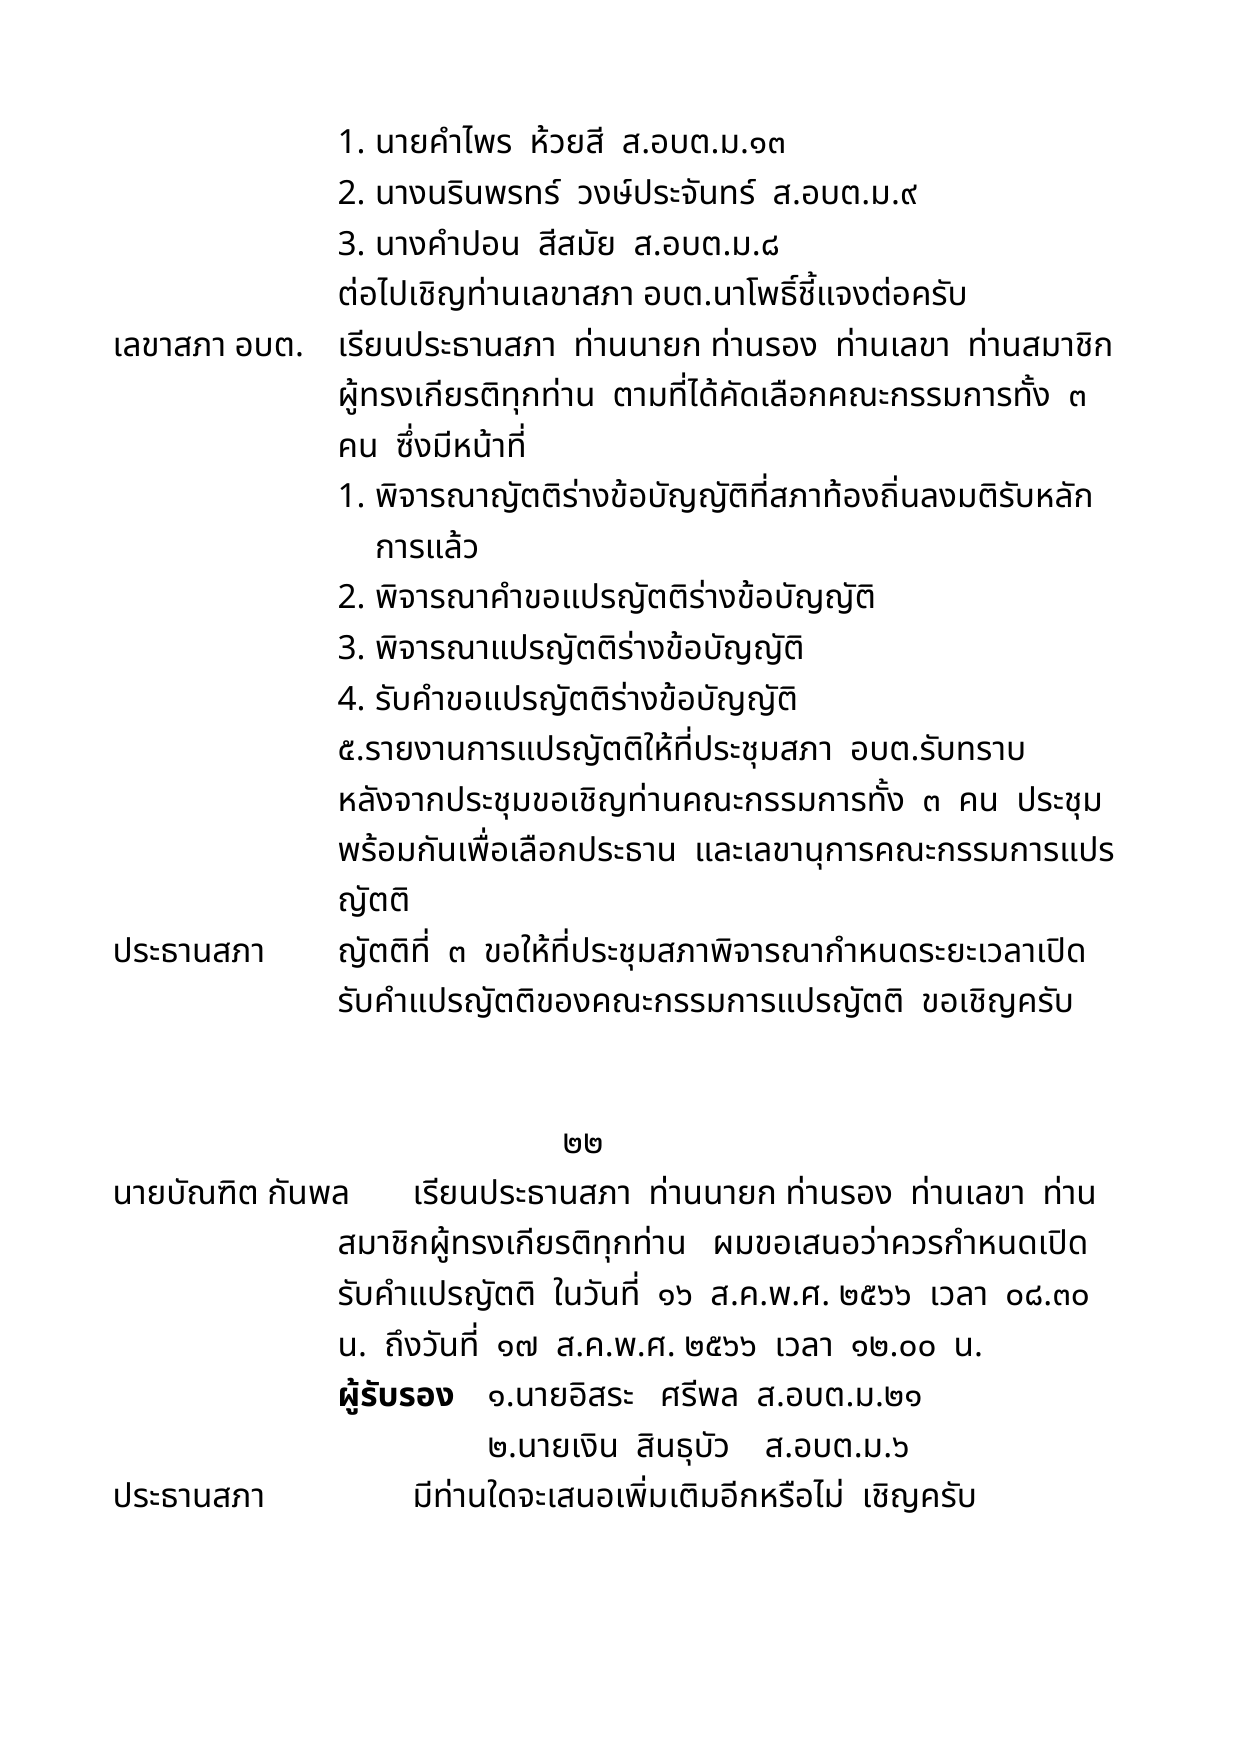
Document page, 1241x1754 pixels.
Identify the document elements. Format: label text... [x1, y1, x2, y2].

list พิจารณาญัตติร่างข้อบัญญัติที่สภาท้องถิ่นลงมติรับหลักการแล้ว [337, 472, 1128, 573]
list พิจารณาคำขอแปรญัตติร่างข้อบัญญัติ [337, 573, 1128, 624]
text ๒.นายเงิน สินธุบัว ส.อบต.ม.๖ [412, 1422, 1128, 1472]
list นางคำปอน สีสมัย ส.อบต.ม.๘ [337, 219, 1128, 270]
text เลขาสภา อบต. เรียนประธานสภา ท่านนายก ท่านรอง ท่านเลขา ท่านสมาชิกผู้ทรงเกียรติทุกท่าน ตามที่ได้คัดเลือกคณะกรรมการทั้ง ๓ คน ซึ่งมีหน้าที่ [112, 321, 1128, 472]
text ประธานสภา มีท่านใดจะเสนอเพิ่มเติมอีกหรือไม่ เชิญครับ [112, 1472, 1128, 1523]
list รับคำขอแปรญัตติร่างข้อบัญญัติ [337, 674, 1128, 725]
text นายบัณฑิต กันพล เรียนประธานสภา ท่านนายก ท่านรอง ท่านเลขา ท่านสมาชิกผู้ทรงเกียรติทุกท่าน ผมขอเสนอว่าควรกำหนดเปิดรับคำแปรญัตติ ในวันที่ ๑๖ ส.ค.พ.ศ. ๒๕๖๖ เวลา ๐๘.๓๐ น. ถึงวันที่ ๑๗ ส.ค.พ.ศ. ๒๕๖๖ เวลา ๑๒.๐๐ น. [112, 1169, 1128, 1371]
text ๕.รายงานการแปรญัตติให้ที่ประชุมสภา อบต.รับทราบ [337, 725, 1128, 776]
list นายคำไพร ห้วยสี ส.อบต.ม.๑๓ [337, 118, 1128, 169]
text ต่อไปเชิญท่านเลขาสภา อบต.นาโพธิ์ชี้แจงต่อครับ [337, 270, 1128, 321]
list นางนรินพรทร์ วงษ์ประจันทร์ ส.อบต.ม.๙ [337, 169, 1128, 219]
text ผู้รับรอง ๑.นายอิสระ ศรีพล ส.อบต.ม.๒๑ [337, 1371, 1128, 1422]
text ๒๒ [112, 1118, 1128, 1169]
text หลังจากประชุมขอเชิญท่านคณะกรรมการทั้ง ๓ คน ประชุมพร้อมกันเพื่อเลือกประธาน และเลขานุการคณะกรรมการแปรญัตติ [337, 776, 1128, 927]
text ประธานสภา ญัตติที่ ๓ ขอให้ที่ประชุมสภาพิจารณากำหนดระยะเวลาเปิดรับคำแปรญัตติของคณะกรรมการแปรญัตติ ขอเชิญครับ [112, 927, 1128, 1028]
list พิจารณาแปรญัตติร่างข้อบัญญัติ [337, 624, 1128, 674]
